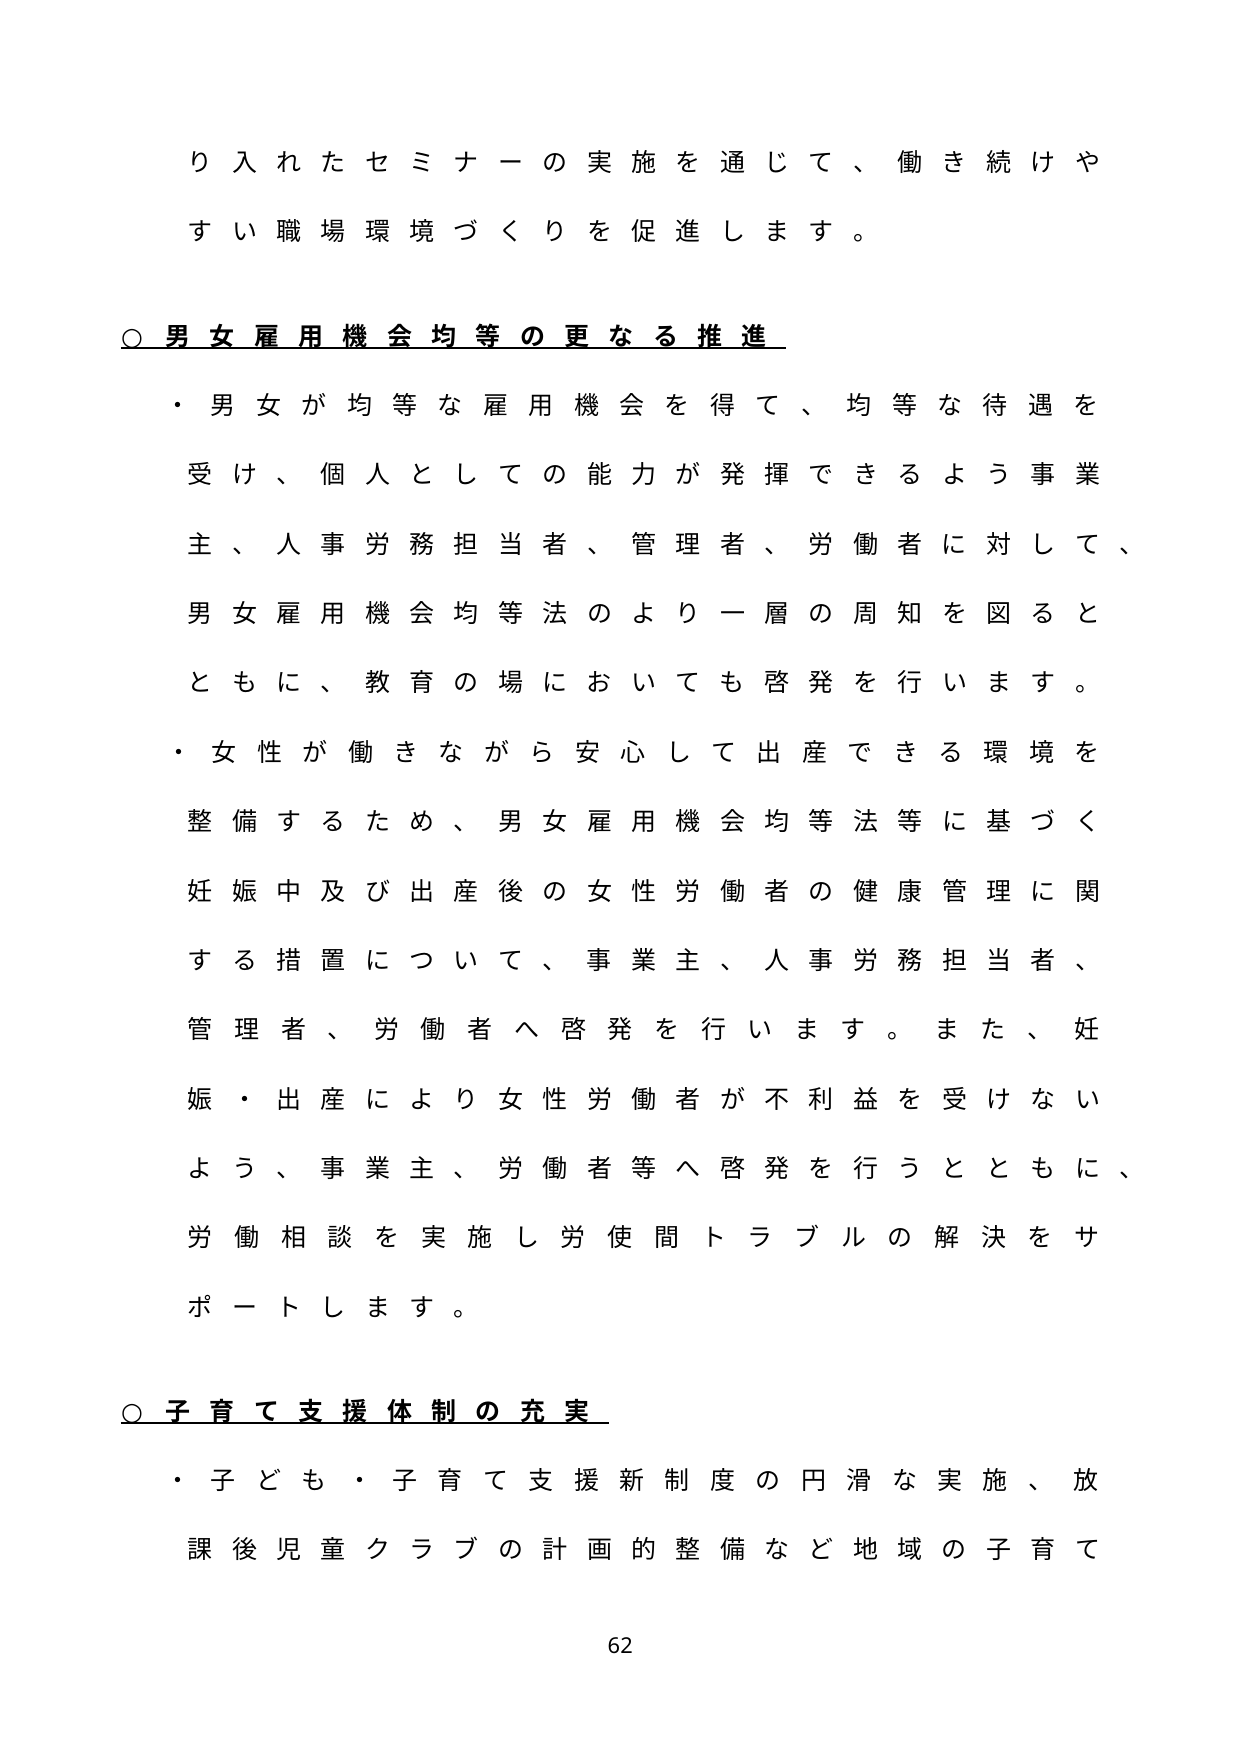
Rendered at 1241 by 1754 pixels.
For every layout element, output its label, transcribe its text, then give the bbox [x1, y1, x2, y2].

text ・女性が働きながら安心して出産できる環境を整備するため、男女雇用機会均等法等に基づく妊娠中及び出産後の女性労働者の健康管理に関する措置について、事業主、人事労務担当者、管理者、労働者へ啓発を行います。また、妊娠・出産により女性労働者が不利益を受けないよう、事業主、労働者等へ啓発を行うとともに、労働相談を実施し労使間トラブルの解決をサポートします。 [121, 716, 1119, 1340]
text ○男女雇用機会均等の更なる推進 [121, 299, 1119, 369]
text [143, 1444, 1119, 1583]
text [121, 126, 1119, 265]
text ○子育て支援体制の充実 [121, 1375, 1119, 1444]
text ・男女が均等な雇用機会を得て、均等な待遇を受け、個人としての能力が発揮できるよう事業主、人事労務担当者、管理者、労働者に対して、男女雇用機会均等法のより一層の周知を図るとともに、教育の場においても啓発を行います。 [143, 369, 1119, 716]
